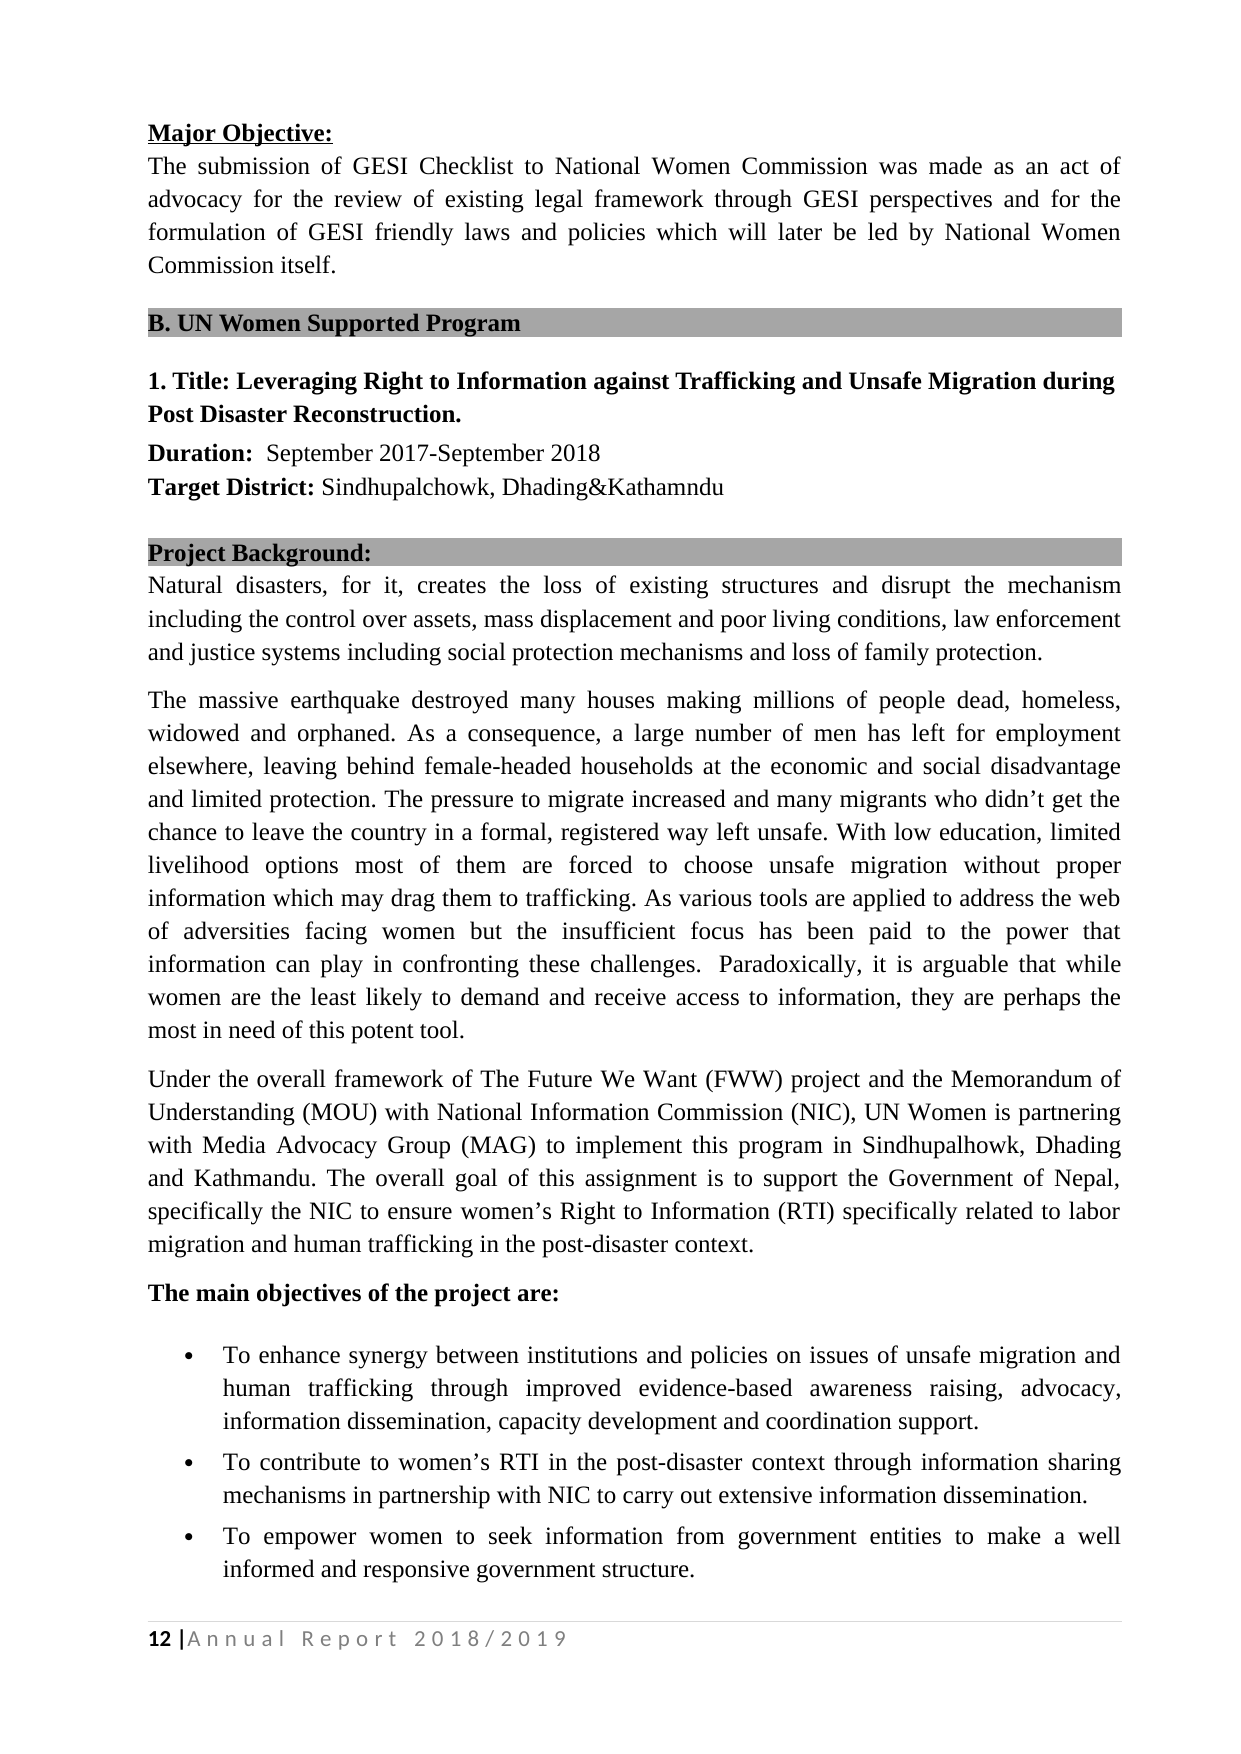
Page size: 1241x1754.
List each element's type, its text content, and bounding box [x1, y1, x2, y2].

text Target District: Sindhupalchowk, Dhading&Kathamndu [148, 472, 1122, 500]
text The submission of GESI Checklist to National Women Commission was made as an act of advocacy for the review of existing legal framework through GESI perspectives and for the formulation of GESI friendly laws and policies which will later be led by National Women Commission itself. [148, 151, 1122, 279]
subtitle B. UN Women Supported Program [148, 308, 1122, 337]
text The massive earthquake destroyed many houses making millions of people dead, homeless, widowed and orphaned. As a consequence, a large number of men has left for employment elsewhere, leaving behind female-headed households at the economic and social disadvantage and limited protection. The pressure to migrate increased and many migrants who didn’t get the chance to leave the country in a formal, registered way left unsafe. With low education, limited livelihood options most of them are forced to choose unsafe migration without proper information which may drag them to trafficking. As various tools are applied to address the web of adversities facing women but the insufficient focus has been paid to the power that information can play in confronting these challenges. Paradoxically, it is arguable that while women are the least likely to demand and receive access to information, they are perhaps the most in need of this potent tool. [148, 685, 1122, 1044]
text Major Objective: [148, 118, 1122, 147]
list To contribute to women’s RTI in the post-disaster context through information sharing mechanisms in partnership with NIC to carry out extensive information dissemination. [185, 1447, 1122, 1509]
text Under the overall framework of The Future We Want (FWW) project and the Memorandum of Understanding (MOU) with National Information Commission (NIC), UN Women is partnering with Media Advocacy Group (MAG) to implement this program in Sindhupalhowk, Dhading and Kathmandu. The overall goal of this assignment is to support the Government of Nepal, specifically the NIC to ensure women’s Right to Information (RTI) specifically related to labor migration and human trafficking in the post-disaster context. [148, 1064, 1122, 1258]
text Duration: September 2017-September 2018 [148, 438, 1122, 467]
list To enhance synergy between institutions and policies on issues of unsafe migration and human trafficking through improved evidence-based awareness raising, advocacy, information dissemination, capacity development and coordination support. [185, 1340, 1122, 1435]
text The main objectives of the project are: [148, 1278, 1122, 1307]
list To empower women to seek information from government entities to make a well informed and responsive government structure. [185, 1521, 1122, 1583]
subtitle 1. Title: Leveraging Right to Information against Trafficking and Unsafe Migration during Post Disaster Reconstruction. [148, 366, 1122, 428]
text Project Background: [148, 538, 1122, 566]
text Natural disasters, for it, creates the loss of existing structures and disrupt the mechanism including the control over assets, mass displacement and poor living conditions, law enforcement and justice systems including social protection mechanisms and loss of family protection. [148, 571, 1122, 665]
